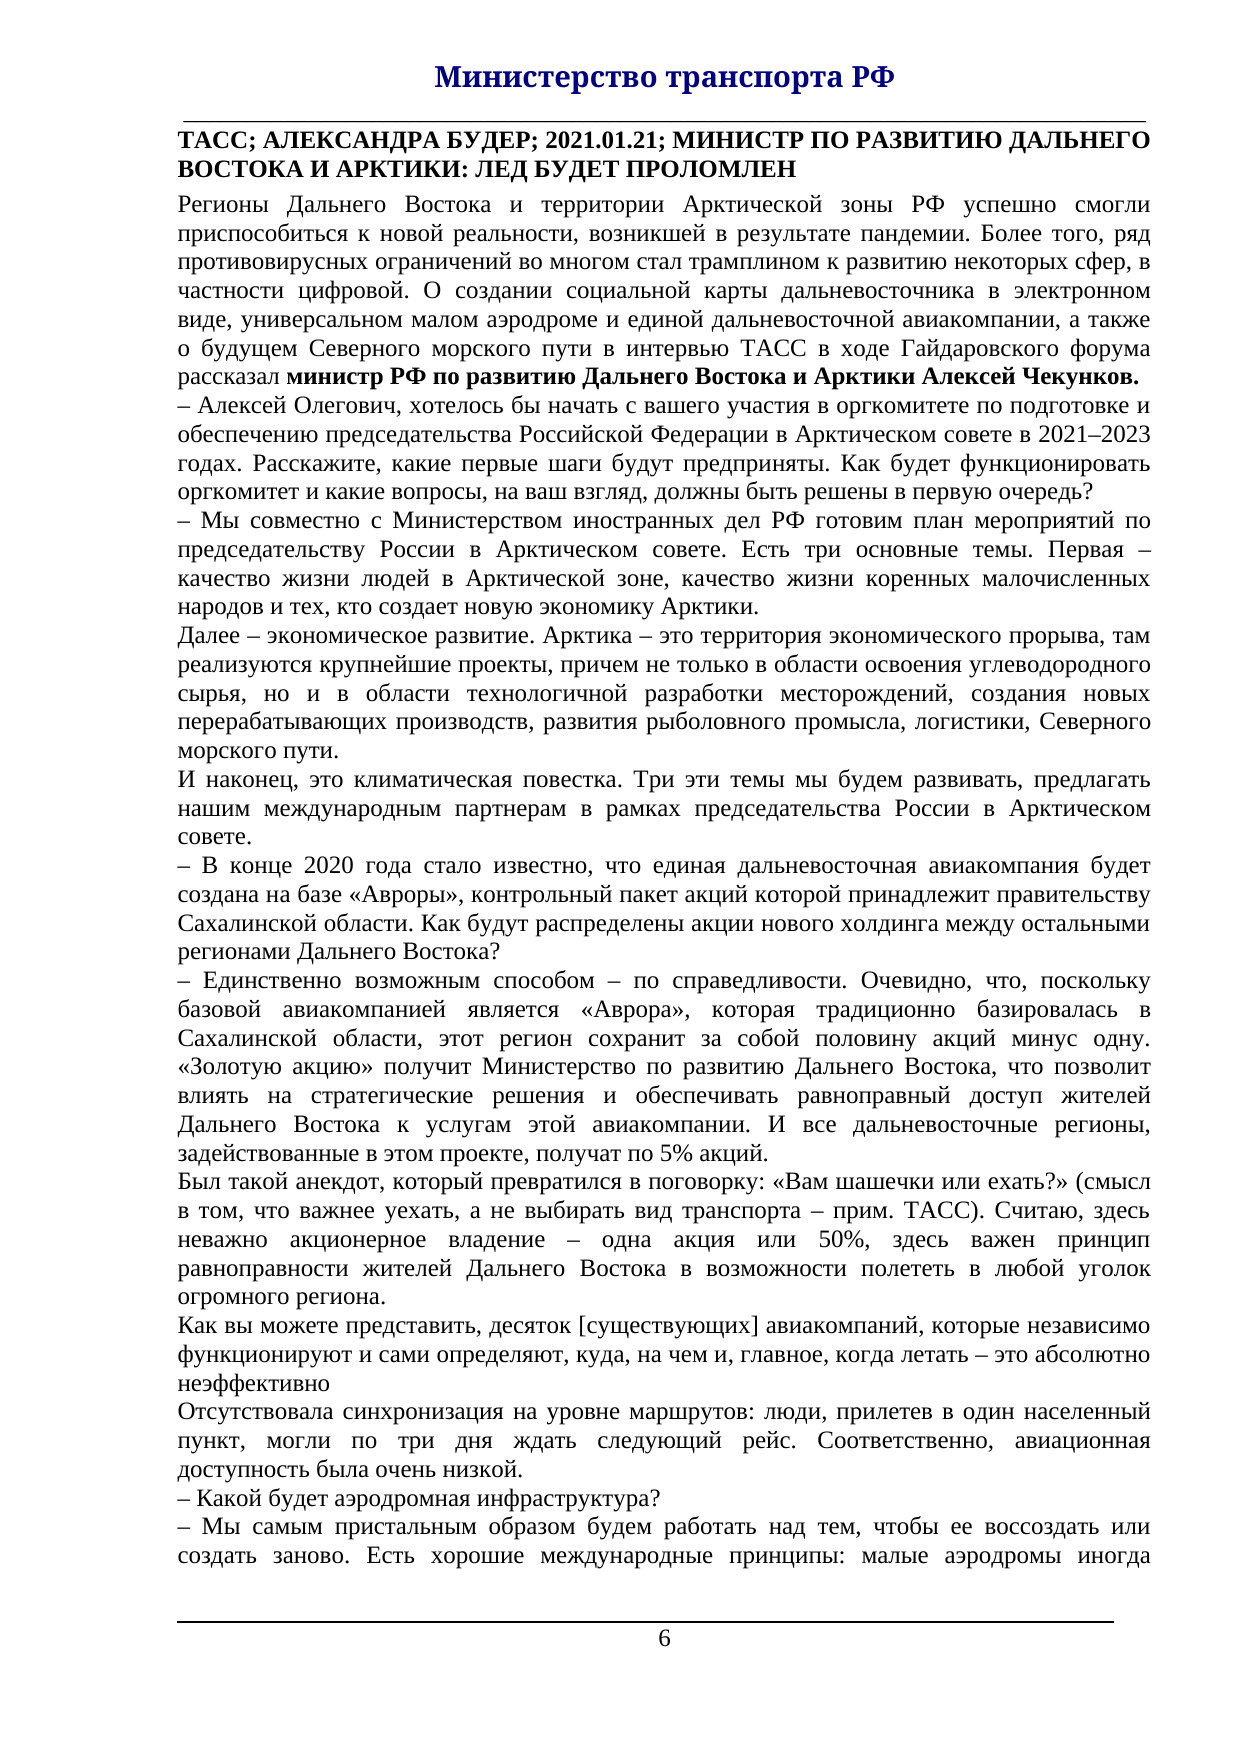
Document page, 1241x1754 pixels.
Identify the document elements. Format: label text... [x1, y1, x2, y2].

text – В конце 2020 года стало известно, что единая дальневосточная авиакомпания будет создана на базе «Авроры», контрольный пакет акций которой принадлежит правительству Сахалинской области. Как будут распределены акции нового холдинга между остальными регионами Дальнего Востока? [177, 850, 1152, 965]
text – Единственно возможным способом – по справедливости. Очевидно, что, поскольку базовой авиакомпанией является «Аврора», которая традиционно базировалась в Сахалинской области, этот регион сохранит за собой половину акций минус одну. «Золотую акцию» получит Министерство по развитию Дальнего Востока, что позволит влиять на стратегические решения и обеспечивать равноправный доступ жителей Дальнего Востока к услугам этой авиакомпании. И все дальневосточные регионы, задействованные в этом проекте, получат по 5% акций. [177, 965, 1152, 1166]
text – Какой будет аэродромная инфраструктура? [177, 1483, 1152, 1511]
text Был такой анекдот, который превратился в поговорку: «Вам шашечки или ехать?» (смысл в том, что важнее уехать, а не выбирать вид транспорта – прим. ТАСС). Считаю, здесь неважно акционерное владение – одна акция или 50%, здесь важен принцип равноправности жителей Дальнего Востока в возможности полететь в любой уголок огромного региона. [177, 1166, 1152, 1310]
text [177, 1511, 1152, 1569]
text И наконец, это климатическая повестка. Три эти темы мы будем развивать, предлагать нашим международным партнерам в рамках председательства России в Арктическом совете. [177, 764, 1152, 850]
text Как вы можете представить, десяток [существующих] авиакомпаний, которые независимо функционируют и сами определяют, куда, на чем и, главное, когда летать – это абсолютно неэффективно [177, 1310, 1152, 1396]
text Далее – экономическое развитие. Арктика – это территория экономического прорыва, там реализуются крупнейшие проекты, причем не только в области освоения углеводородного сырья, но и в области технологичной разработки месторождений, создания новых перерабатывающих производств, развития рыболовного промысла, логистики, Северного морского пути. [177, 620, 1152, 764]
text Регионы Дальнего Востока и территории Арктической зоны РФ успешно смогли приспособиться к новой реальности, возникшей в результате пандемии. Более того, ряд противовирусных ограничений во многом стал трамплином к развитию некоторых сфер, в частности цифровой. О создании социальной карты дальневосточника в электронном виде, универсальном малом аэродроме и единой дальневосточной авиакомпании, а также о будущем Северного морского пути в интервью ТАСС в ходе Гайдаровского форума рассказал министр РФ по развитию Дальнего Востока и Арктики Алексей Чекунков. [177, 189, 1152, 390]
text – Мы совместно с Министерством иностранных дел РФ готовим план мероприятий по председательству России в Арктическом совете. Есть три основные темы. Первая – качество жизни людей в Арктической зоне, качество жизни коренных малочисленных народов и тех, кто создает новую экономику Арктики. [177, 505, 1152, 620]
text Отсутствовала синхронизация на уровне маршрутов: люди, прилетев в один населенный пункт, могли по три дня ждать следующий рейс. Соответственно, авиационная доступность была очень низкой. [177, 1396, 1152, 1483]
text – Алексей Олегович, хотелось бы начать с вашего участия в оргкомитете по подготовке и обеспечению председательства Российской Федерации в Арктическом совете в 2021–2023 годах. Расскажите, какие первые шаги будут предприняты. Как будет функционировать оргкомитет и какие вопросы, на ваш взгляд, должны быть решены в первую очередь? [177, 390, 1152, 505]
subtitle ТАСС; АЛЕКСАНДРА БУДЕР; 2021.01.21; МИНИСТР ПО РАЗВИТИЮ ДАЛЬНЕГО ВОСТОКА И АРКТИКИ: ЛЕД БУДЕТ ПРОЛОМЛЕН [177, 125, 1152, 183]
